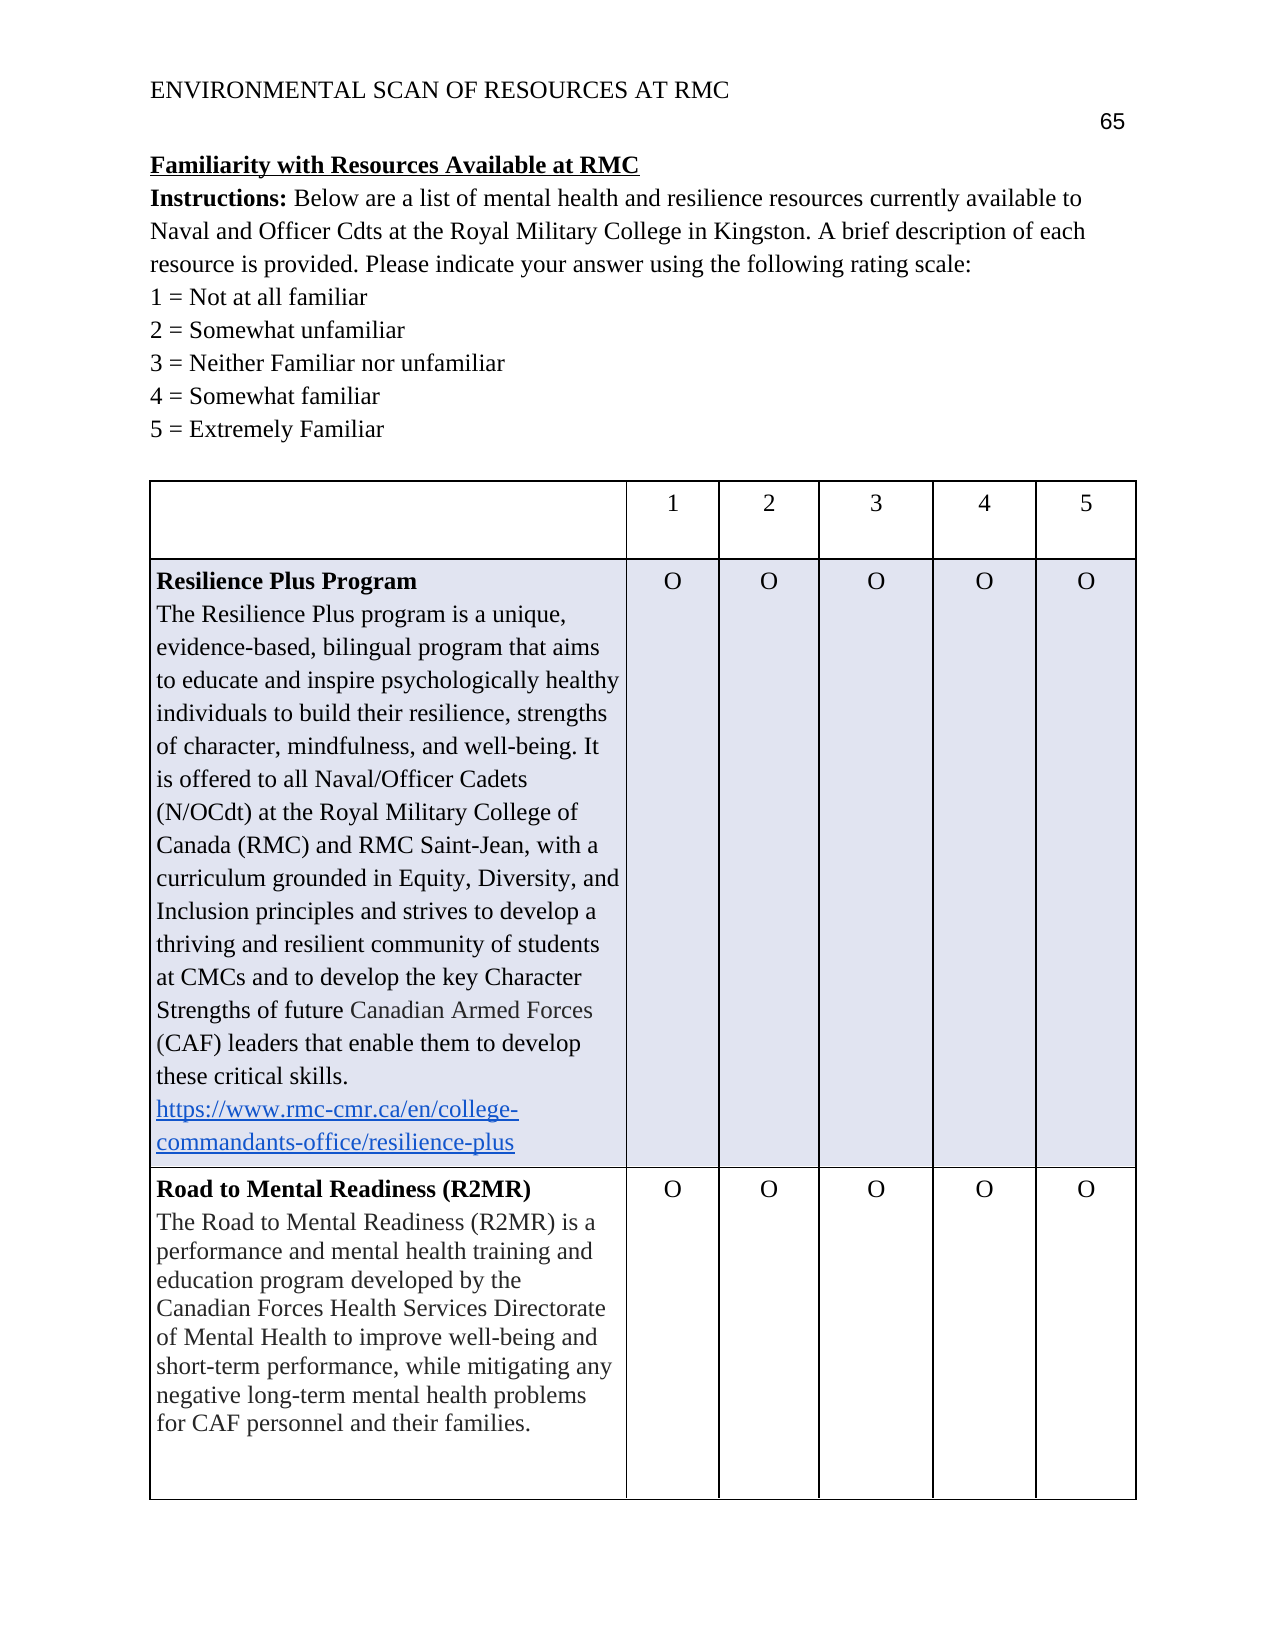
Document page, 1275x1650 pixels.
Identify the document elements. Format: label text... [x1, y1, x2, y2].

table_cell O [1037, 1168, 1135, 1498]
text 2 = Somewhat unfamiliar [150, 315, 1125, 344]
text 5 = Extremely Familiar [150, 414, 1125, 443]
text 3 = Neither Familiar nor unfamiliar [150, 348, 1125, 377]
text Instructions: Below are a list of mental health and resilience resources currently available to Naval and Officer Cdts at the Royal Military College in Kingston. A brief description of each resource is provided. Please indicate your answer using the following rating scale: [150, 183, 1125, 278]
table_cell O [720, 1168, 818, 1498]
table_cell O [820, 1168, 932, 1498]
table_cell O [1037, 560, 1135, 1166]
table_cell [151, 1168, 626, 1498]
text 1 = Not at all familiar [150, 282, 1125, 311]
table_header 5 [1037, 482, 1135, 558]
table_cell O [720, 560, 818, 1166]
table_header 2 [720, 482, 818, 558]
table_cell O [820, 560, 932, 1166]
text Familiarity with Resources Available at RMC [150, 150, 1125, 179]
table_cell O [934, 560, 1035, 1166]
table_header 4 [934, 482, 1035, 558]
table_cell O [934, 1168, 1035, 1498]
text 4 = Somewhat familiar [150, 381, 1125, 410]
table_header 1 [627, 482, 718, 558]
table_cell O [627, 1168, 718, 1498]
table_cell Resilience Plus Program The Resilience Plus program is a unique, evidence-based, bilingual program that aims to educate and inspire psychologically healthy individuals to build their resilience, strengths of character, mindfulness, and well-being. It is offered to all Naval/Officer Cadets (N/OCdt) at the Royal Military College of Canada (RMC) and RMC Saint-Jean, with a curriculum grounded in Equity, Diversity, and Inclusion principles and strives to develop a thriving and resilient community of students at CMCs and to develop the key Character Strengths of future Canadian Armed Forces (CAF) leaders that enable them to develop these critical skills. https://www.rmc-cmr.ca/en/college-commandants-office/resilience-plus [151, 560, 626, 1166]
table_header [151, 482, 626, 558]
table_cell O [627, 560, 718, 1166]
table_header 3 [820, 482, 932, 558]
